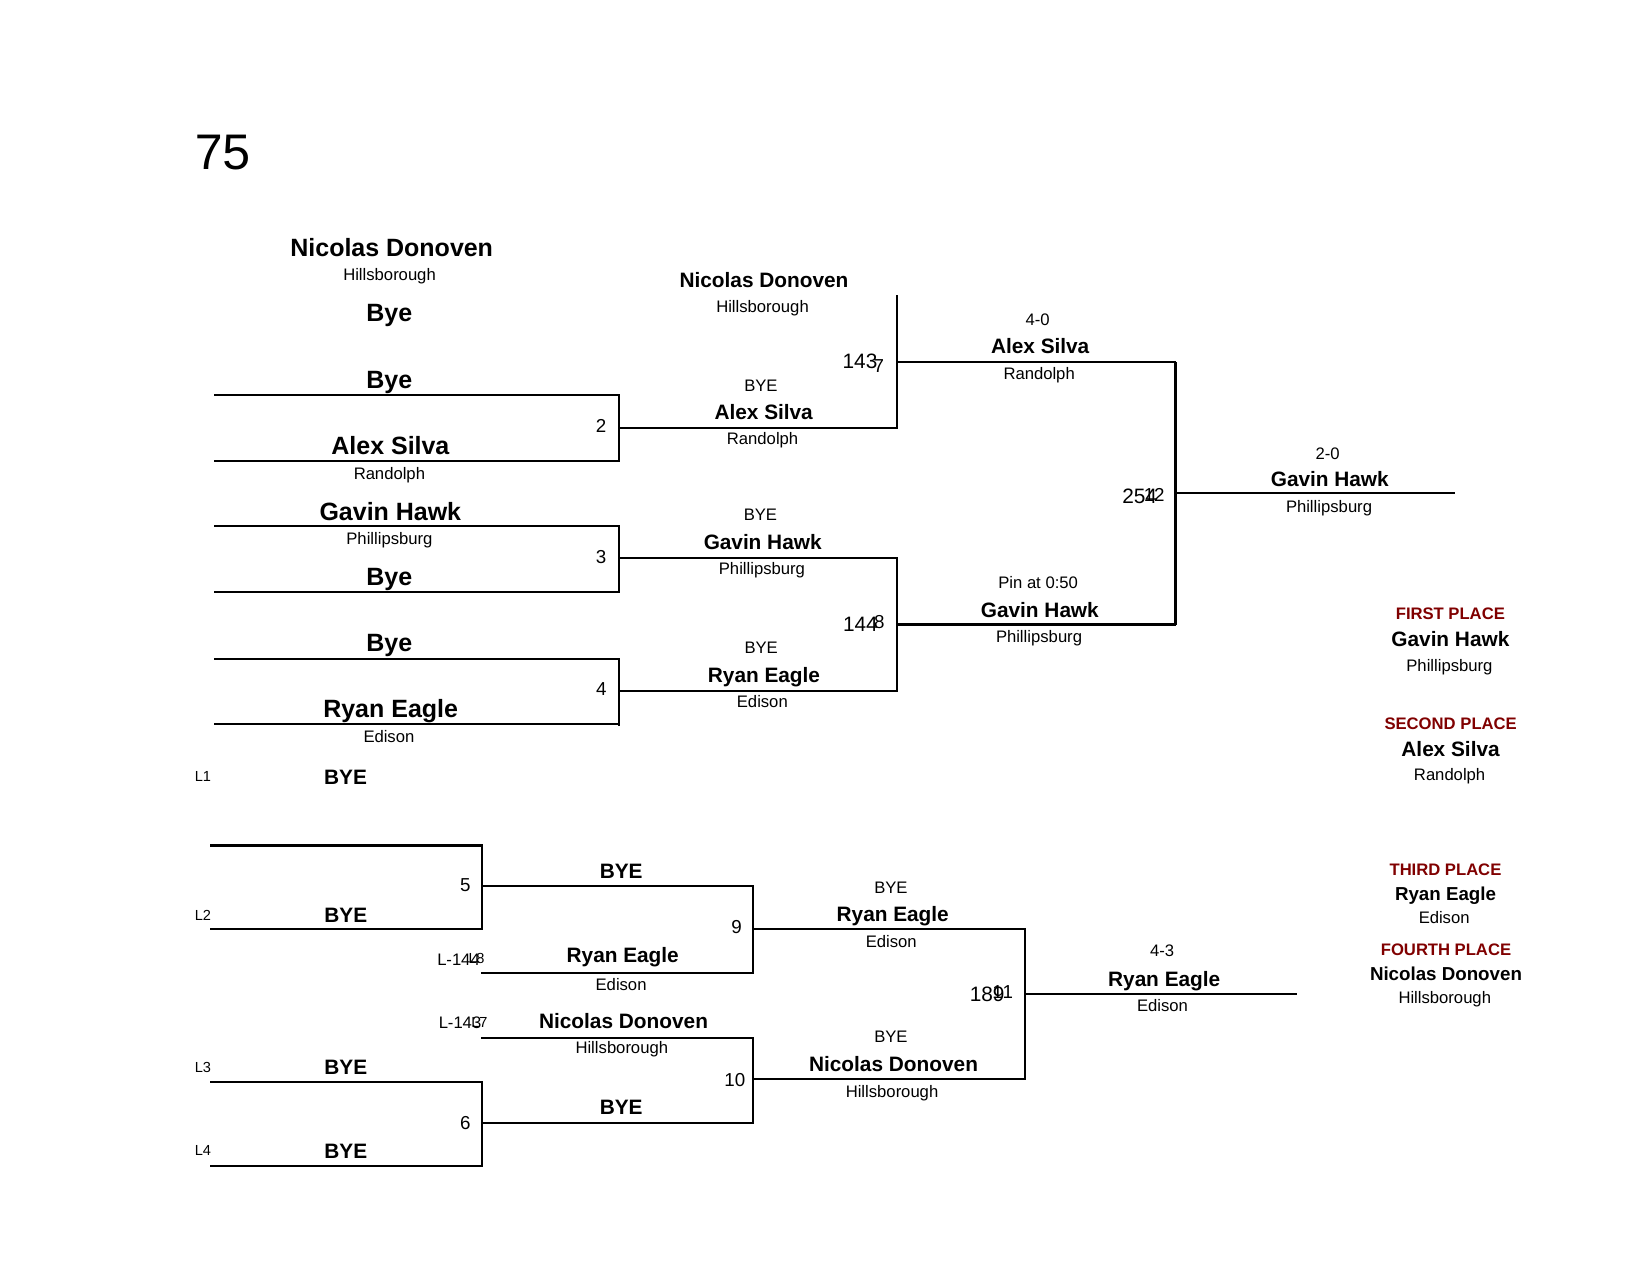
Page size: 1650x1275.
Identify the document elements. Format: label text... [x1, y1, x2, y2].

text 75 [194, 122, 1575, 180]
